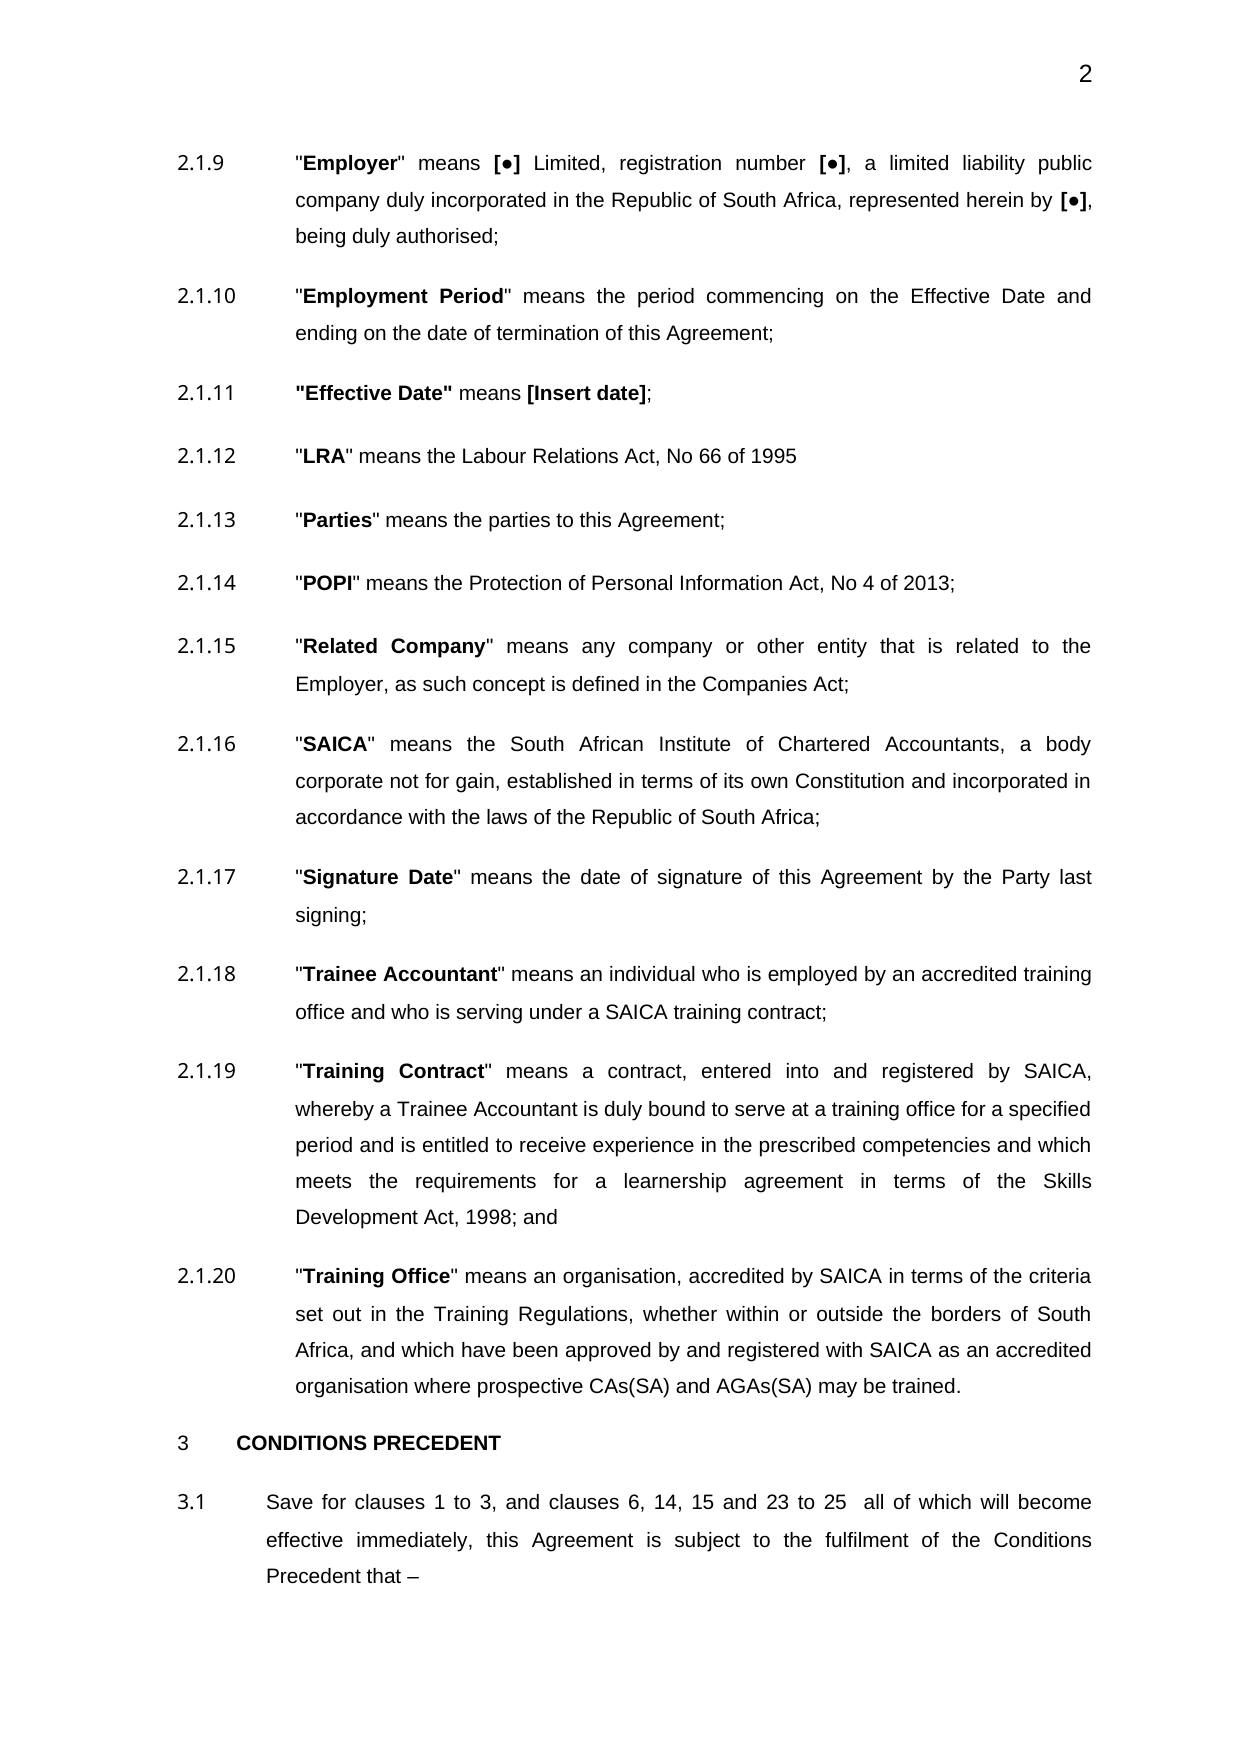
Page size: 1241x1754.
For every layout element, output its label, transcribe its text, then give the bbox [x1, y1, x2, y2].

text "LRA" means the Labour Relations Act, No 66 of 1995 [177, 441, 1093, 470]
text "Training Contract" means a contract, entered into and registered by SAICA, whereby a Trainee Accountant is duly bound to serve at a training office for a specified period and is entitled to receive experience in the prescribed competencies and which meets the requirements for a learnership agreement in terms of the Skills Development Act, 1998; and [177, 1056, 1093, 1228]
text "Employer" means [●] Limited, registration number [●], a limited liability public company duly incorporated in the Republic of South Africa, represented herein by [●], being duly authorised; [177, 148, 1093, 248]
text "SAICA" means the South African Institute of Chartered Accountants, a body corporate not for gain, established in terms of its own Constitution and incorporated in accordance with the laws of the Republic of South Africa; [177, 729, 1093, 829]
text Save for clauses 1 to 3, and clauses 6, 16, 17 and 25 to 28 all of which will become effective immediately, this Agreement is subject to the fulfilment of the Conditions Precedent that – [177, 1487, 1093, 1587]
text "Employment Period" means the period commencing on the Effective Date and ending on the date of termination of this Agreement; [177, 281, 1093, 345]
text "Signature Date" means the date of signature of this Agreement by the Party last signing; [177, 862, 1093, 926]
text "Trainee Accountant" means an individual who is employed by an accredited training office and who is serving under a SAICA training contract; [177, 959, 1093, 1023]
text "Effective Date" means [Insert date]; [177, 378, 1093, 406]
text "Related Company" means any company or other entity that is related to the Employer, as such concept is defined in the Companies Act; [177, 632, 1093, 696]
text "POPI" means the Protection of Personal Information Act, No 4 of 2013; [177, 568, 1093, 597]
text "Training Office" means an organisation, accredited by SAICA in terms of the criteria set out in the Training Regulations, whether within or outside the borders of South Africa, and which have been approved by and registered with SAICA as an accredited organisation where prospective CAs(SA) and AGAs(SA) may be trained. [177, 1261, 1093, 1398]
text "Parties" means the parties to this Agreement; [177, 505, 1093, 533]
text CONDITIONs precedent [177, 1430, 1093, 1454]
